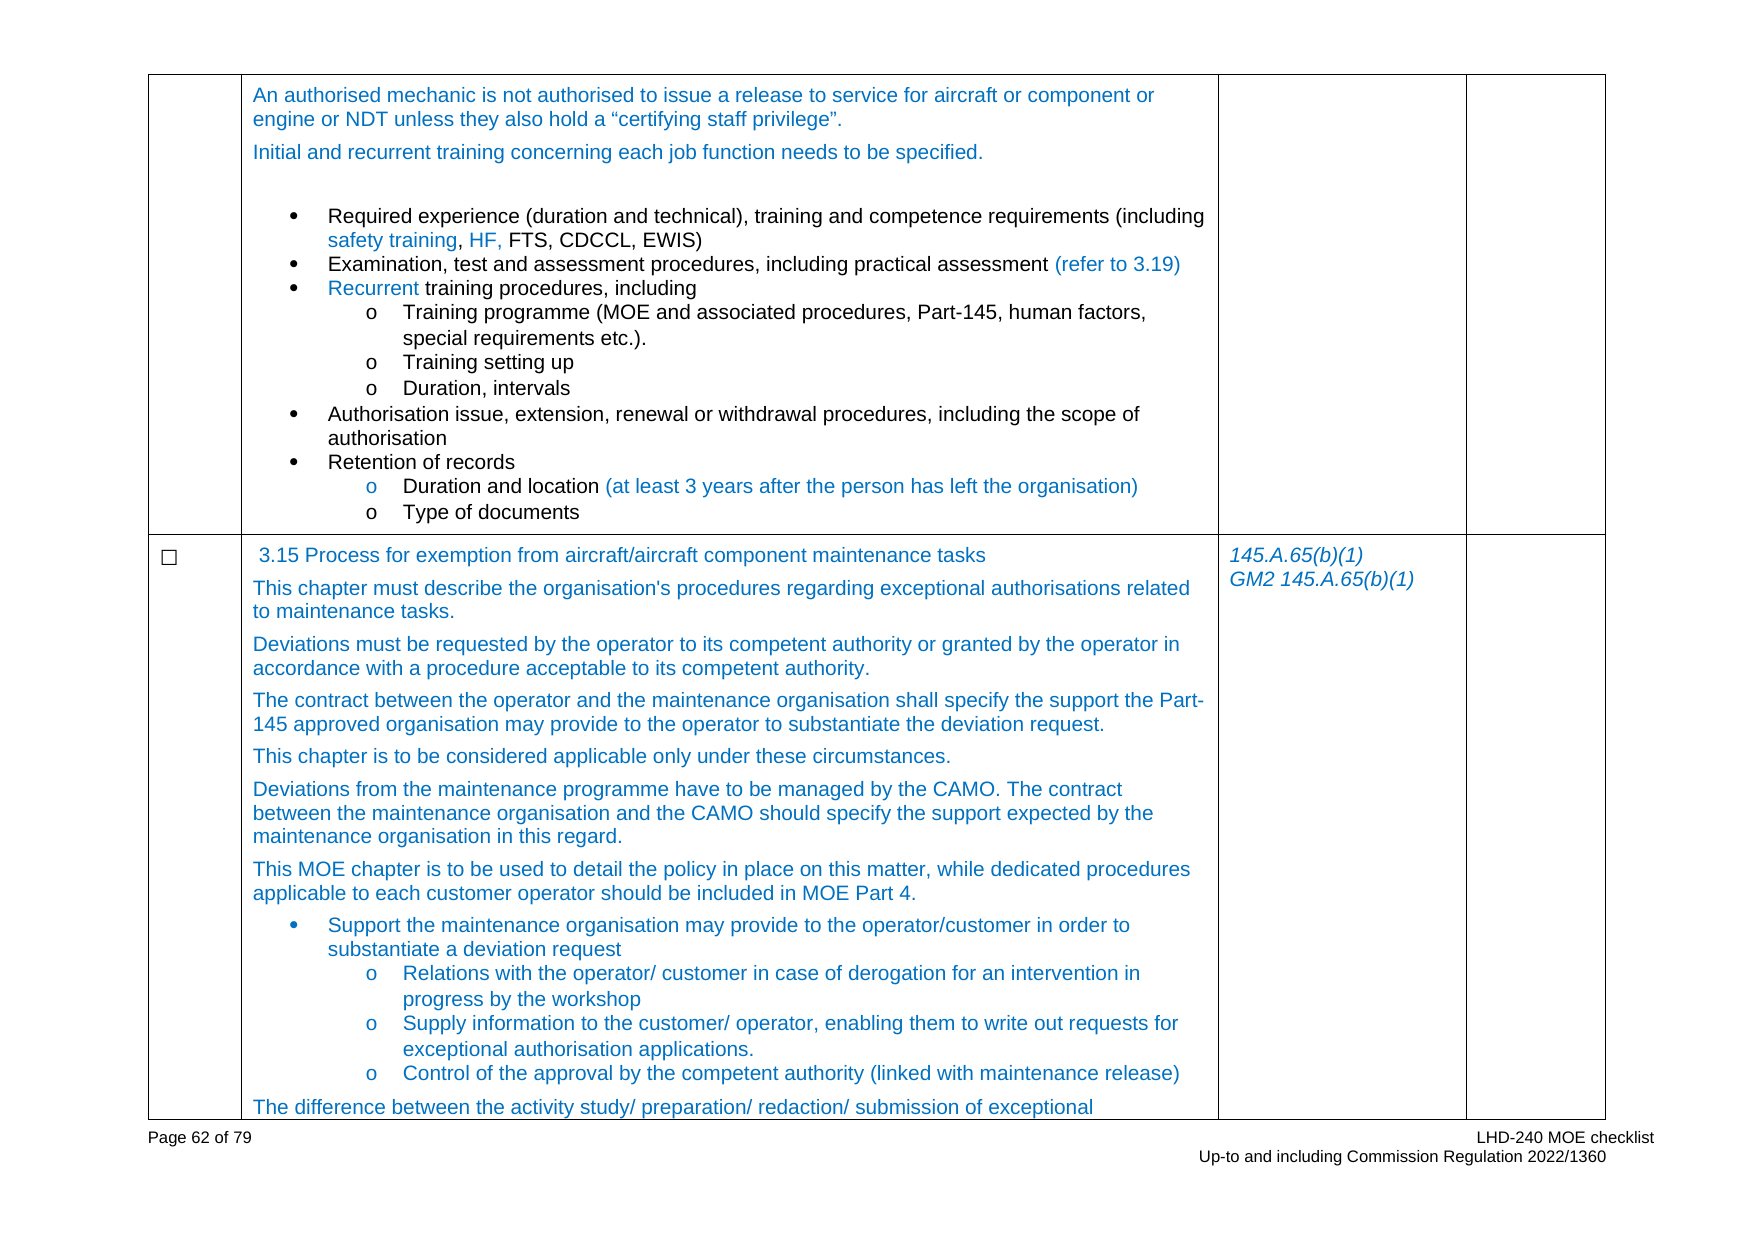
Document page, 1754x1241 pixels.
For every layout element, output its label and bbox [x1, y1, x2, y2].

table_cell [242, 535, 1218, 1119]
table_header [1467, 75, 1605, 534]
table_header [242, 75, 1218, 534]
table_header [1219, 75, 1466, 534]
table_cell [1219, 535, 1466, 1119]
table_cell [1467, 535, 1605, 1119]
